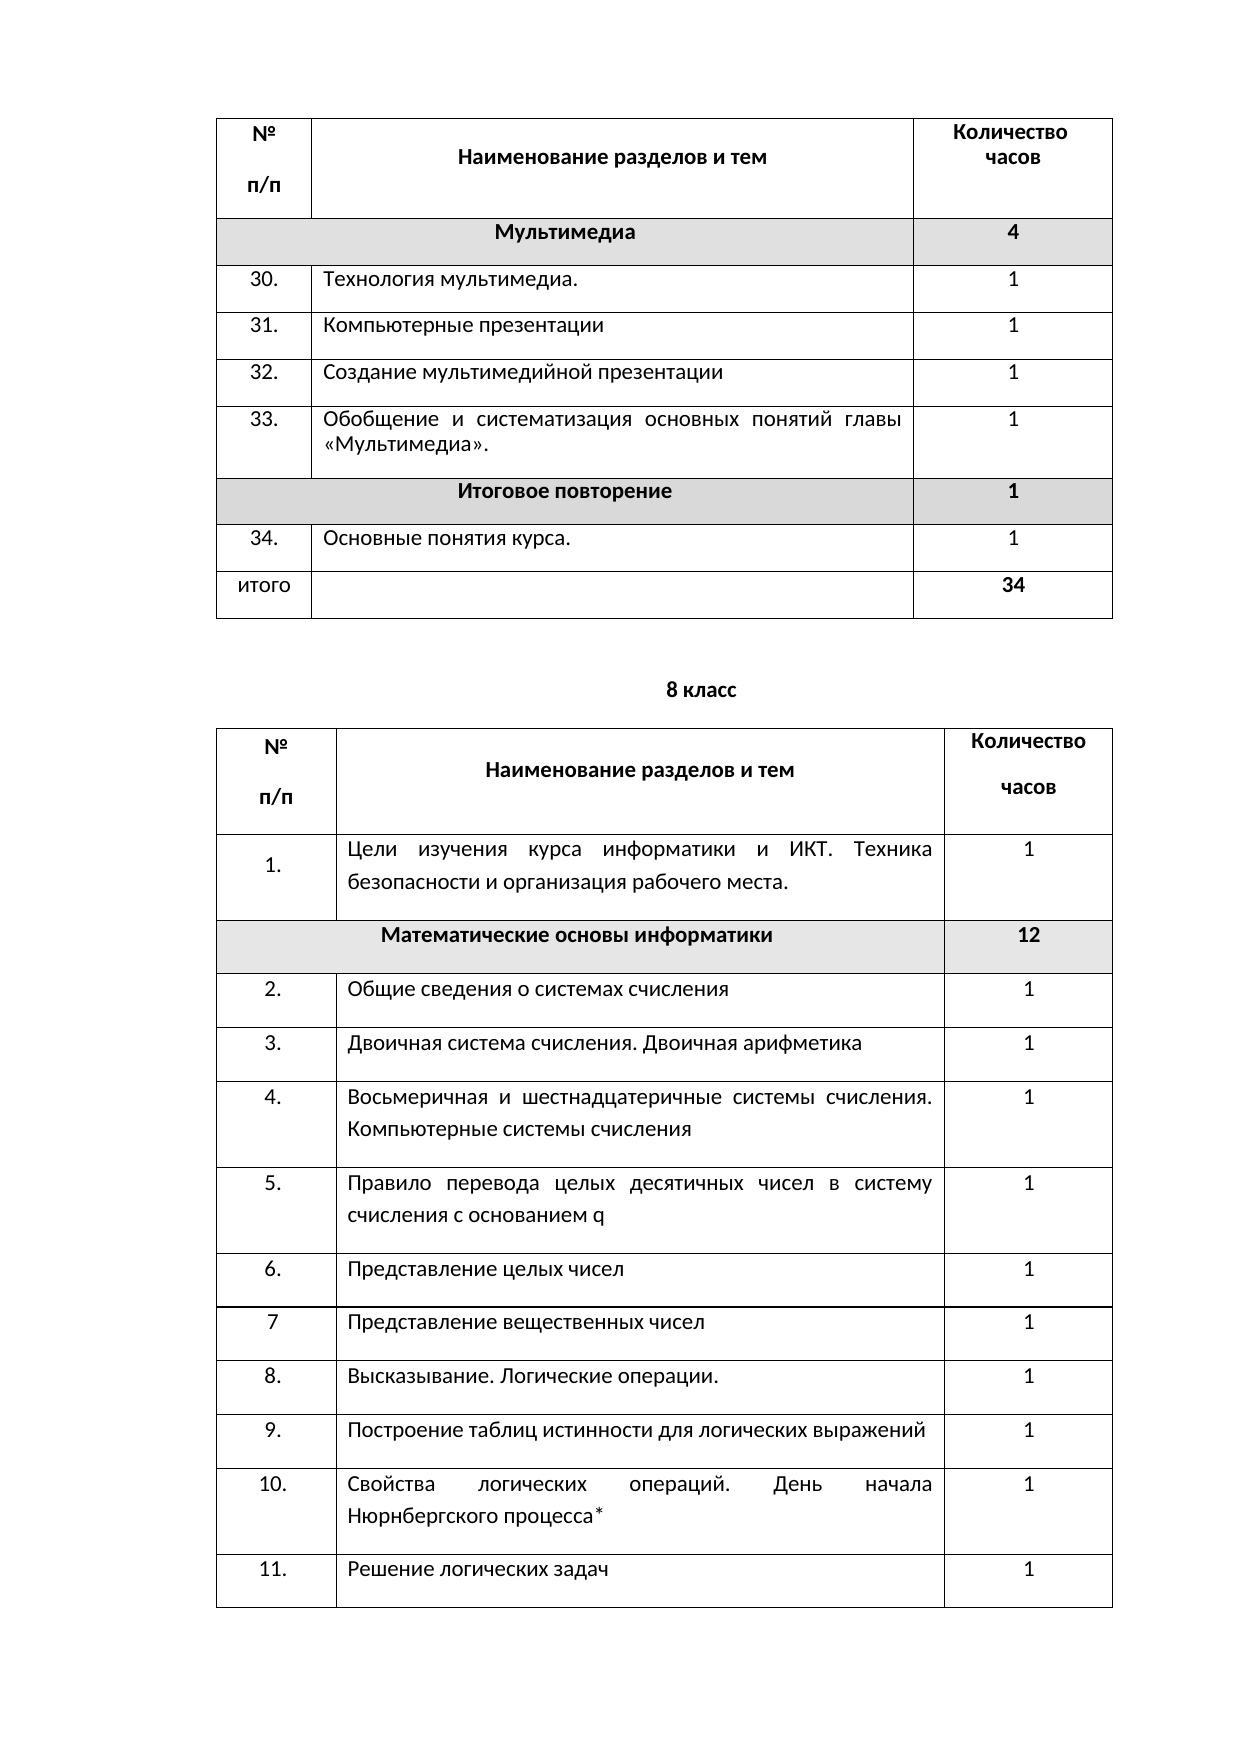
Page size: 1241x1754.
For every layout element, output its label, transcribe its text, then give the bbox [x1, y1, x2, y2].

table_cell 32. [217, 360, 311, 406]
table_cell 5. [217, 1168, 336, 1253]
table_cell 31. [217, 313, 311, 359]
table_cell 33. [217, 407, 311, 477]
table_cell 10. [217, 1469, 336, 1553]
table_cell 34. [217, 525, 311, 571]
table_cell 6. [217, 1254, 336, 1306]
table_cell 4. [217, 1082, 336, 1167]
table_cell 3. [217, 1028, 336, 1081]
table_cell 9. [217, 1415, 336, 1468]
table_cell Восьмеричная и шестнадцатеричные системы счисления. Компьютерные системы счисления [337, 1082, 944, 1167]
table_cell 1 [945, 835, 1112, 919]
table_cell 1 [914, 313, 1112, 359]
table_cell 1 [945, 974, 1112, 1027]
table_header Количество часов [945, 729, 1112, 833]
table_cell Общие сведения о системах счисления [337, 974, 944, 1027]
table_header Количество часов [914, 119, 1112, 218]
table_cell 1 [945, 1168, 1112, 1253]
table_header № п/п [217, 119, 311, 218]
table_cell Правило перевода целых десятичных чисел в систему счисления с основанием q [337, 1168, 944, 1253]
table_cell Математические основы информатики [217, 921, 944, 973]
table_cell Итоговое повторение [217, 479, 913, 524]
table_cell 1 [914, 407, 1112, 477]
table_header № п/п [217, 729, 336, 833]
table_cell Высказывание. Логические операции. [337, 1361, 944, 1414]
table_cell Решение логических задач [337, 1555, 944, 1607]
table_cell Цели изучения курса информатики и ИКТ. Техника безопасности и организация рабочего места. [337, 835, 944, 919]
table_cell 4 [914, 219, 1112, 265]
table_cell 11. [217, 1555, 336, 1607]
table_cell 1 [914, 479, 1112, 524]
table_cell Технология мультимедиа. [312, 266, 913, 312]
table_cell Двоичная система счисления. Двоичная арифметика [337, 1028, 944, 1081]
table_cell 2. [217, 974, 336, 1027]
table_cell 1 [945, 1555, 1112, 1607]
table_cell 34 [914, 572, 1112, 618]
table_cell Построение таблиц истинности для логических выражений [337, 1415, 944, 1468]
table_cell 1 [914, 525, 1112, 571]
table_cell 1. [217, 835, 336, 919]
table_cell итого [217, 572, 311, 618]
table_cell Компьютерные презентации [312, 313, 913, 359]
table_cell 8. [217, 1361, 336, 1414]
table_cell 7 [217, 1308, 336, 1360]
table_cell [312, 572, 913, 618]
table_cell Свойства логических операций. День начала Нюрнбергского процесса* [337, 1469, 944, 1553]
table_cell 1 [945, 1028, 1112, 1081]
table_cell 1 [914, 266, 1112, 312]
table_cell Основные понятия курса. [312, 525, 913, 571]
table_cell Представление целых чисел [337, 1254, 944, 1306]
table_cell Обобщение и систематизация основных понятий главы «Мультимедиа». [312, 407, 913, 477]
table_header Наименование разделов и тем [312, 119, 913, 218]
table_cell Создание мультимедийной презентации [312, 360, 913, 406]
table_cell Мультимедиа [217, 219, 913, 265]
table_cell 1 [945, 1308, 1112, 1360]
table_cell 1 [914, 360, 1112, 406]
table_cell 1 [945, 1361, 1112, 1414]
table_cell 1 [945, 1254, 1112, 1306]
table_cell 1 [945, 1469, 1112, 1553]
table_cell 1 [945, 1082, 1112, 1167]
table_header Наименование разделов и тем [337, 729, 944, 833]
text 8 класс [177, 675, 1152, 703]
table_cell 12 [945, 921, 1112, 973]
table_cell 30. [217, 266, 311, 312]
table_cell 1 [945, 1415, 1112, 1468]
table_cell Представление вещественных чисел [337, 1308, 944, 1360]
